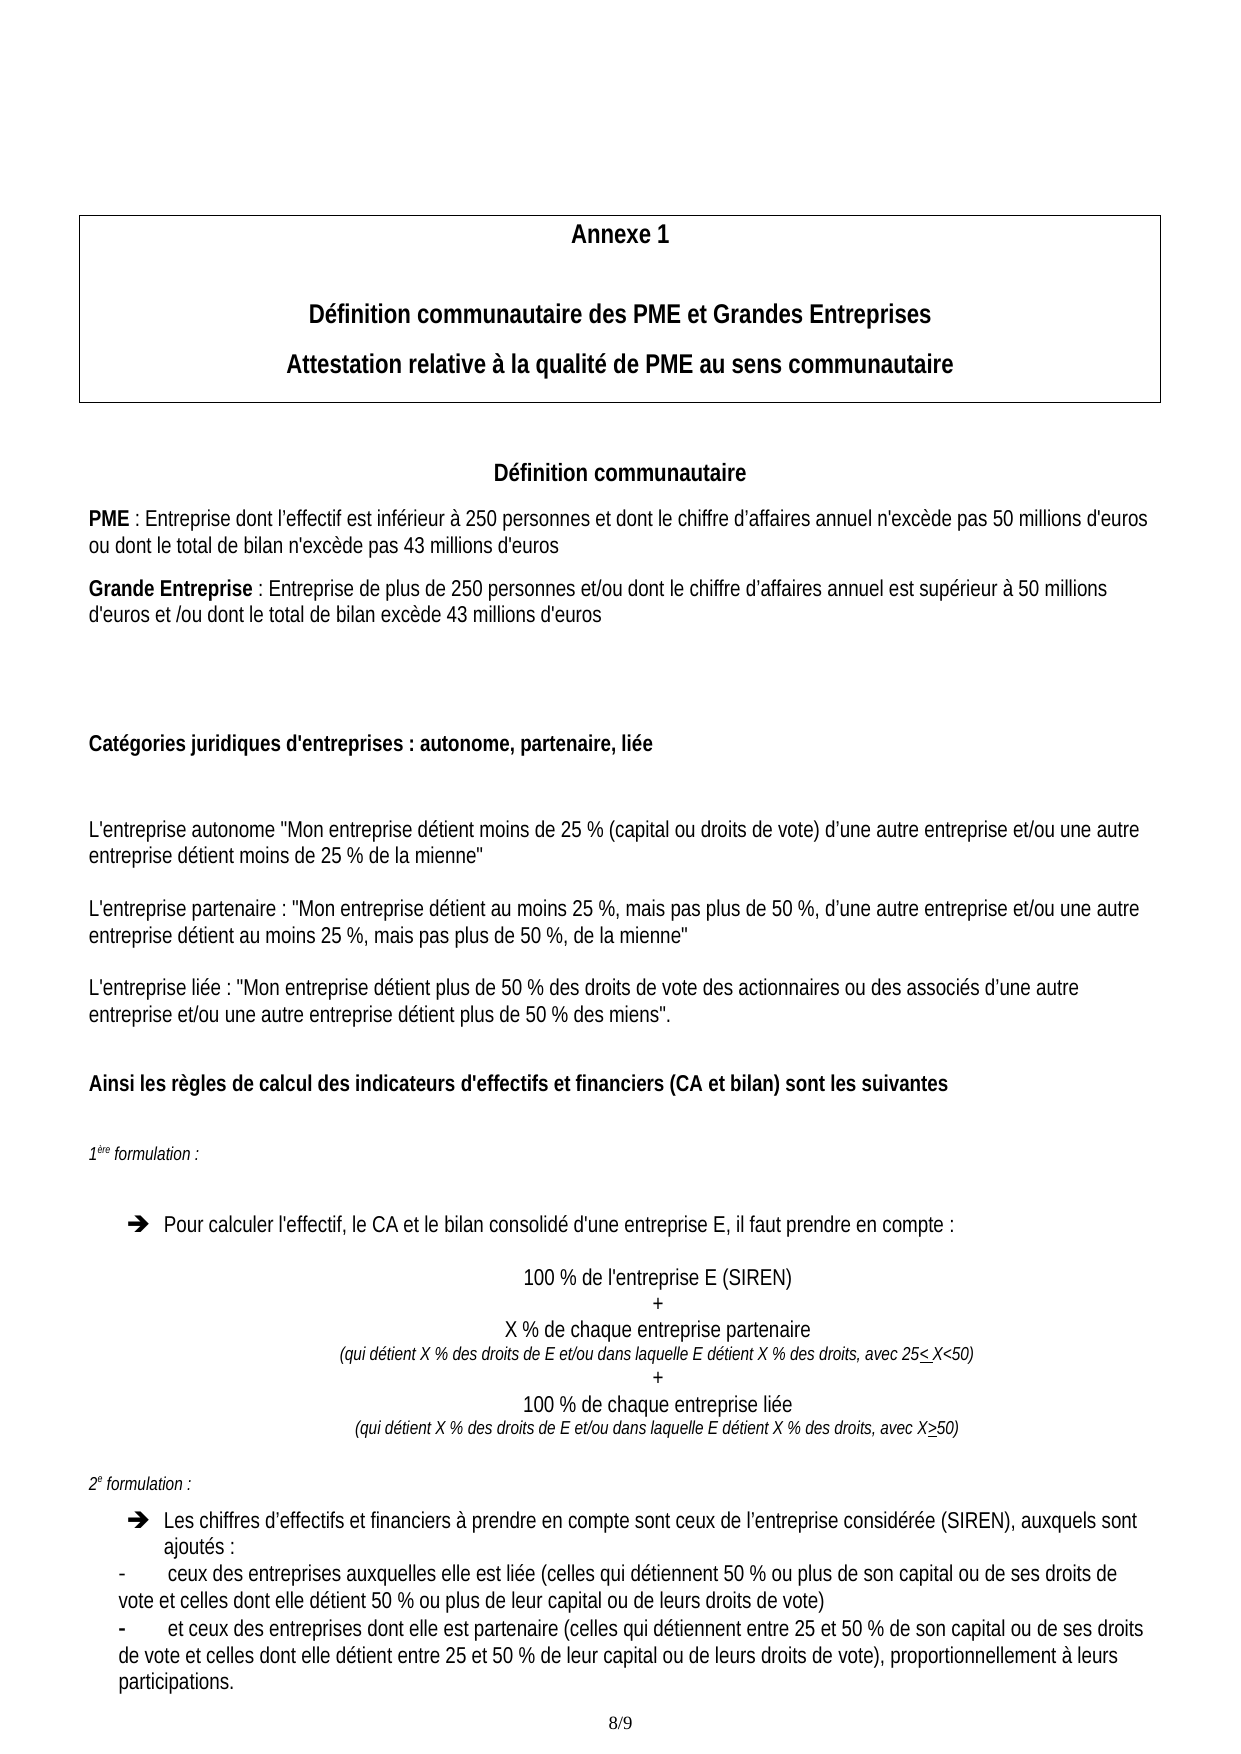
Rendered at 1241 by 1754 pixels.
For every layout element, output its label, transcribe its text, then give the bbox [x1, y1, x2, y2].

text 100 % de l'entreprise E (SIREN) [164, 1264, 1152, 1290]
text (qui détient X % des droits de E et/ou dans laquelle E détient X % des droits, avec X>50) [164, 1417, 1152, 1439]
text Annexe 1 [80, 216, 1160, 249]
text 1ère formulation : [89, 1143, 1152, 1164]
text (qui détient X % des droits de E et/ou dans laquelle E détient X % des droits, avec 25< X<50) [164, 1343, 1152, 1364]
list Les chiffres d’effectifs et financiers à prendre en compte sont ceux de l’entreprise considérée (SIREN), auxquels sont ajoutés : [126, 1507, 1152, 1559]
text Définition communautaire des PME et Grandes Entreprises [80, 295, 1160, 329]
text Grande Entreprise : Entreprise de plus de 250 personnes et/ou dont le chiffre d’affaires annuel est supérieur à 50 millions d'euros et /ou dont le total de bilan excède 43 millions d'euros [89, 575, 1152, 627]
text + [164, 1290, 1152, 1316]
text L'entreprise liée : "Mon entreprise détient plus de 50 % des droits de vote des actionnaires ou des associés d’une autre entreprise et/ou une autre entreprise détient plus de 50 % des miens". [89, 974, 1152, 1027]
text Attestation relative à la qualité de PME au sens communautaire [80, 345, 1160, 402]
text 2e formulation : [89, 1473, 1152, 1494]
list et ceux des entreprises dont elle est partenaire (celles qui détiennent entre 25 et 50 % de son capital ou de ses droits de vote et celles dont elle détient entre 25 et 50 % de leur capital ou de leurs droits de vote), proportionnellement à leurs participations. [118, 1614, 1152, 1694]
text X % de chaque entreprise partenaire [164, 1316, 1152, 1343]
text Ainsi les règles de calcul des indicateurs d'effectifs et financiers (CA et bilan) sont les suivantes [89, 1070, 1152, 1096]
list ceux des entreprises auxquelles elle est liée (celles qui détiennent 50 % ou plus de son capital ou de ses droits de vote et celles dont elle détient 50 % ou plus de leur capital ou de leurs droits de vote) [118, 1559, 1152, 1614]
text + [164, 1364, 1152, 1391]
text Définition communautaire [89, 458, 1152, 486]
text PME : Entreprise dont l’effectif est inférieur à 250 personnes et dont le chiffre d’affaires annuel n'excède pas 50 millions d'euros ou dont le total de bilan n'excède pas 43 millions d'euros [89, 505, 1152, 558]
list Pour calculer l'effectif, le CA et le bilan consolidé d'une entreprise E, il faut prendre en compte : [126, 1211, 1152, 1237]
text L'entreprise autonome "Mon entreprise détient moins de 25 % (capital ou droits de vote) d’une autre entreprise et/ou une autre entreprise détient moins de 25 % de la mienne" [89, 816, 1152, 869]
text 100 % de chaque entreprise liée [164, 1391, 1152, 1417]
text L'entreprise partenaire : "Mon entreprise détient au moins 25 %, mais pas plus de 50 %, d’une autre entreprise et/ou une autre entreprise détient au moins 25 %, mais pas plus de 50 %, de la mienne" [89, 895, 1152, 948]
subtitle Catégories juridiques d'entreprises : autonome, partenaire, liée [89, 730, 1152, 756]
